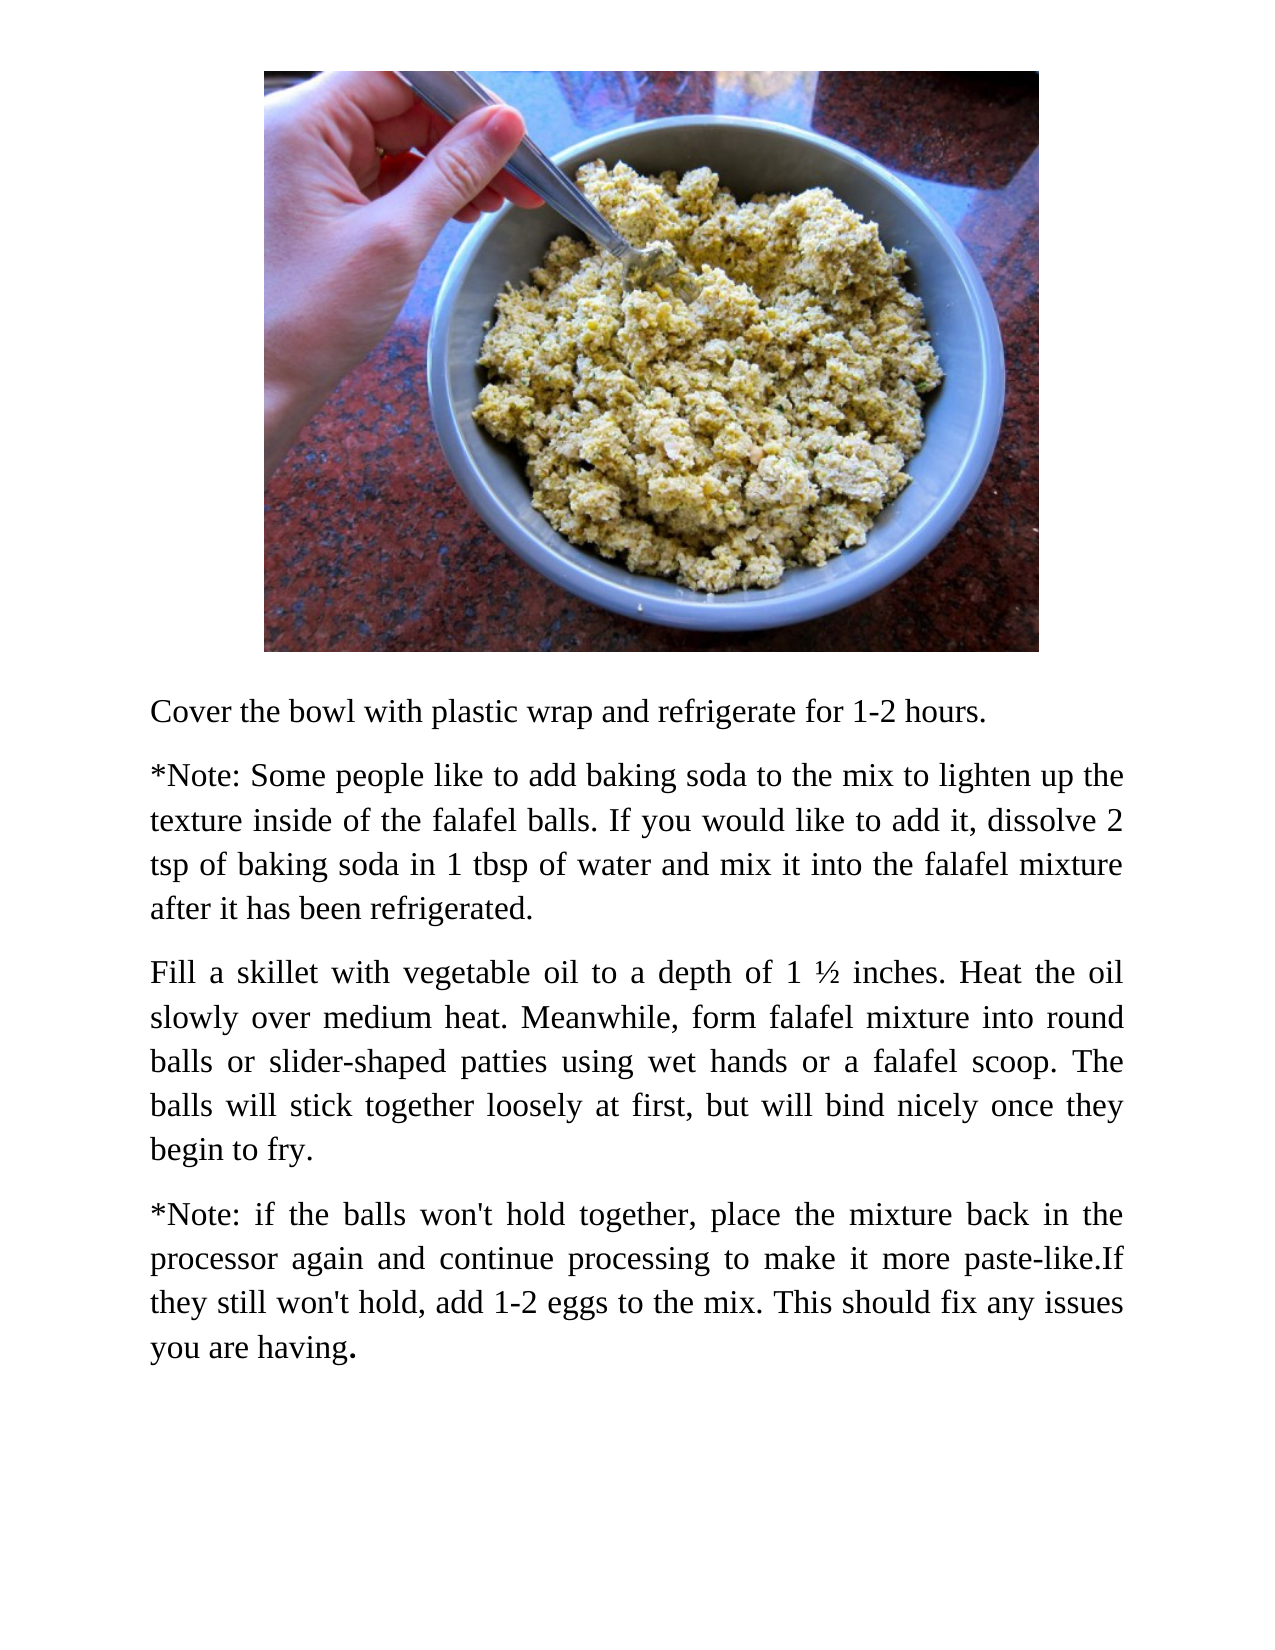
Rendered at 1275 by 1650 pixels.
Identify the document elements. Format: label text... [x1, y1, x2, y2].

picture [264, 71, 1038, 652]
text *Note: if the balls won't hold together, place the mixture back in the processor again and continue processing to make it more paste-like.If they still won't hold, add 1-2 eggs to the mix. This should fix any issues you are having. [150, 1194, 1125, 1367]
text Cover the bowl with plastic wrap and refrigerate for 1-2 hours. [150, 691, 1125, 729]
text *Note: Some people like to add baking soda to the mix to lighten up the texture inside of the falafel balls. If you would like to add it, dissolve 2 tsp of baking soda in 1 tbsp of water and mix it into the falafel mixture after it has been refrigerated. [150, 756, 1125, 926]
text Fill a skillet with vegetable oil to a depth of 1 ½ inches. Heat the oil slowly over medium heat. Meanwhile, form falafel mixture into round balls or slider-shaped patties using wet hands or a falafel scoop. The balls will stick together loosely at first, but will bind nicely once they begin to fry. [150, 953, 1125, 1167]
